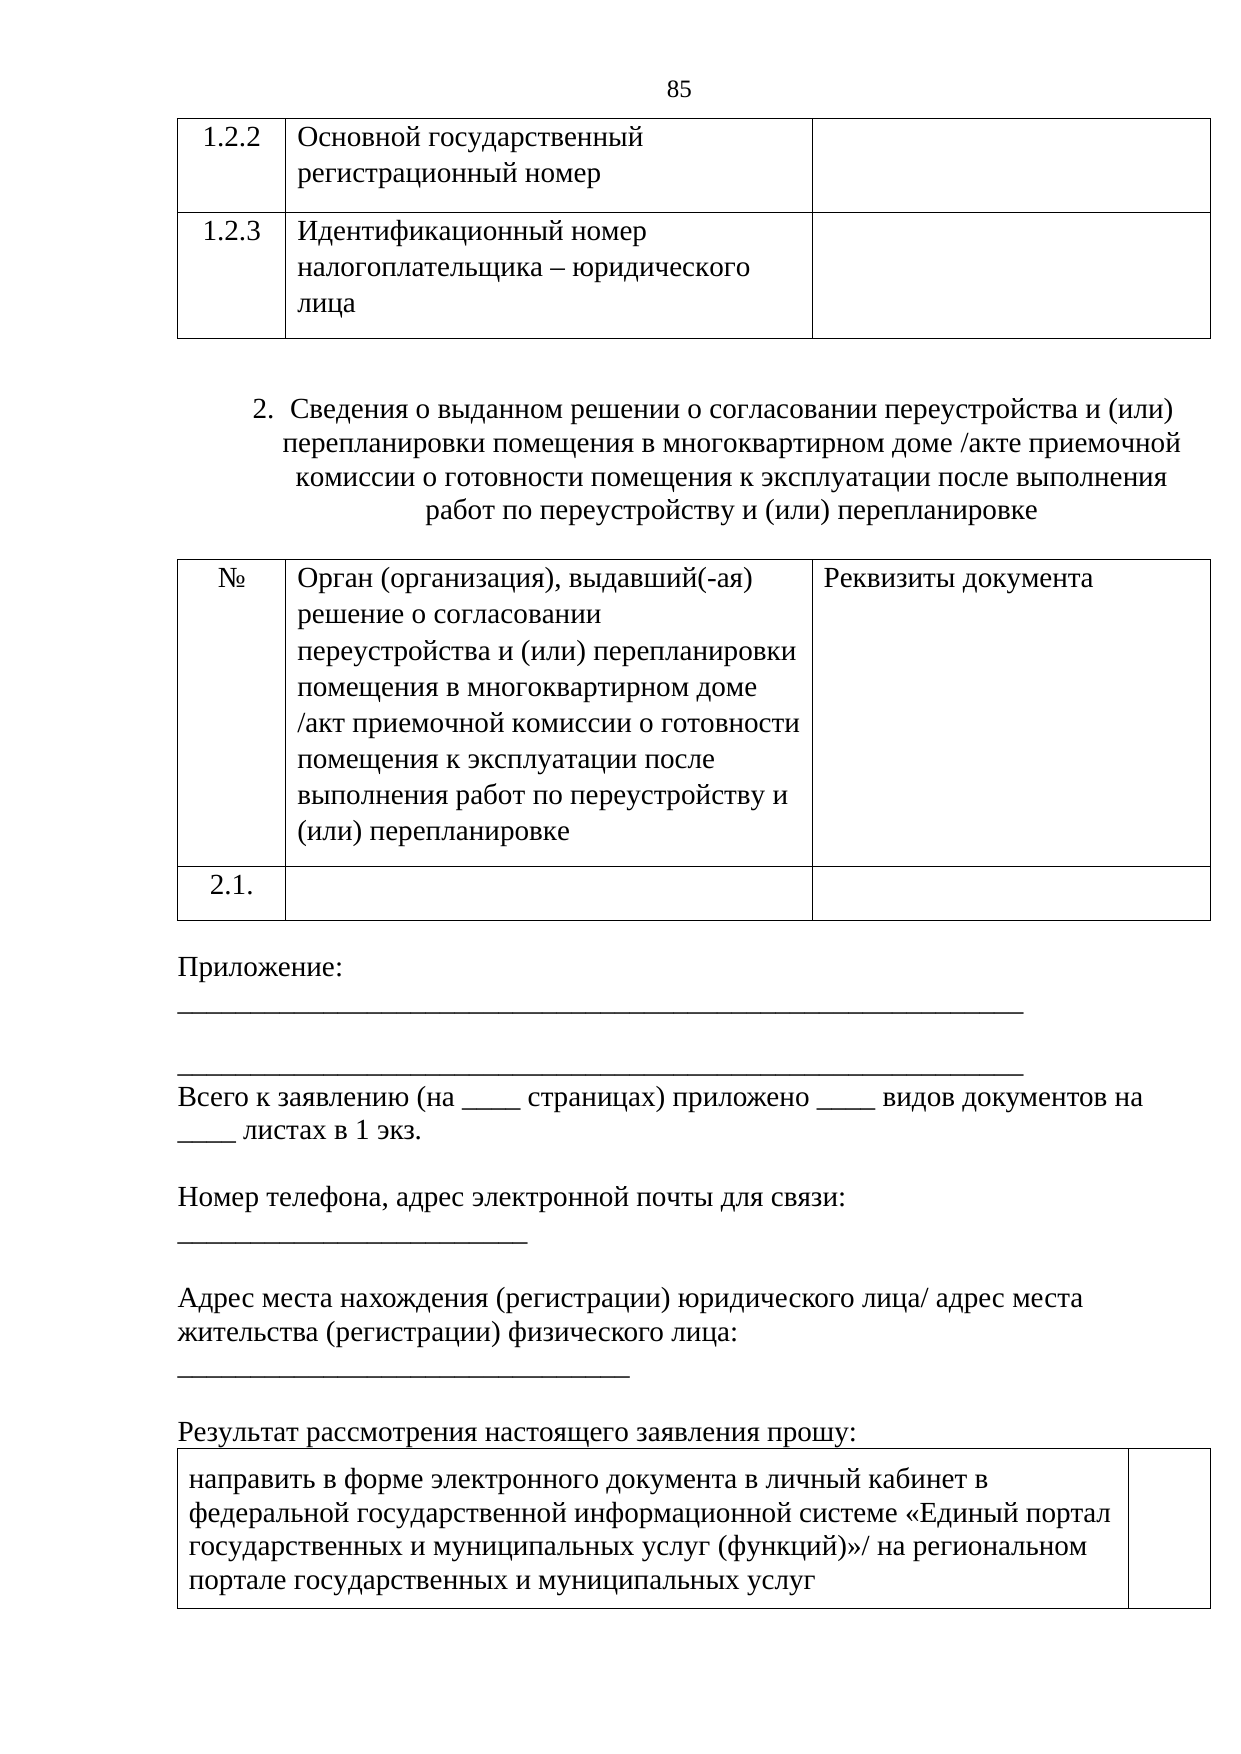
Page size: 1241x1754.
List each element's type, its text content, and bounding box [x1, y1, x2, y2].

text Адрес места нахождения (регистрации) юридического лица/ адрес места жительства (регистрации) физического лица: _______________________________ [177, 1280, 1181, 1381]
text __________________________________________________________ [177, 1017, 1181, 1079]
table_cell Сведения о выданном решении о согласовании переустройства и (или) перепланировки помещения в многоквартирном доме /акте приемочной комиссии о готовности помещения к эксплуатации после выполнения работ по переустройству и (или) перепланировке [177, 339, 1211, 559]
table_cell [286, 867, 812, 920]
text Результат рассмотрения настоящего заявления прошу: [177, 1414, 1181, 1448]
table_header [1129, 1449, 1210, 1608]
table_cell [813, 867, 1210, 920]
table_cell Идентификационный номер налогоплательщика – юридического лица [286, 213, 812, 338]
table_cell 1.2.3 [178, 213, 285, 338]
table_cell [813, 119, 1210, 212]
table_header направить в форме электронного документа в личный кабинет в федеральной государственной информационной системе «Единый портал государственных и муниципальных услуг (функций)»/ на региональном портале государственных и муниципальных услуг [178, 1449, 1128, 1608]
text Всего к заявлению (на ____ страницах) приложено ____ видов документов на ____ листах в 1 экз. [177, 1079, 1181, 1146]
table_cell 1.2.2 [178, 119, 285, 212]
table_cell № [178, 560, 285, 866]
table_cell [813, 213, 1210, 338]
text Приложение: __________________________________________________________ [177, 949, 1181, 1017]
table_cell Орган (организация), выдавший(-ая) решение о согласовании переустройства и (или) перепланировки помещения в многоквартирном доме /акт приемочной комиссии о готовности помещения к эксплуатации после выполнения работ по переустройству и (или) перепланировке [286, 560, 812, 866]
table_cell Основной государственный регистрационный номер [286, 119, 812, 212]
table_cell 2.1. [178, 867, 285, 920]
text Номер телефона, адрес электронной почты для связи: ________________________ [177, 1179, 1181, 1247]
table_cell Реквизиты документа [813, 560, 1210, 866]
